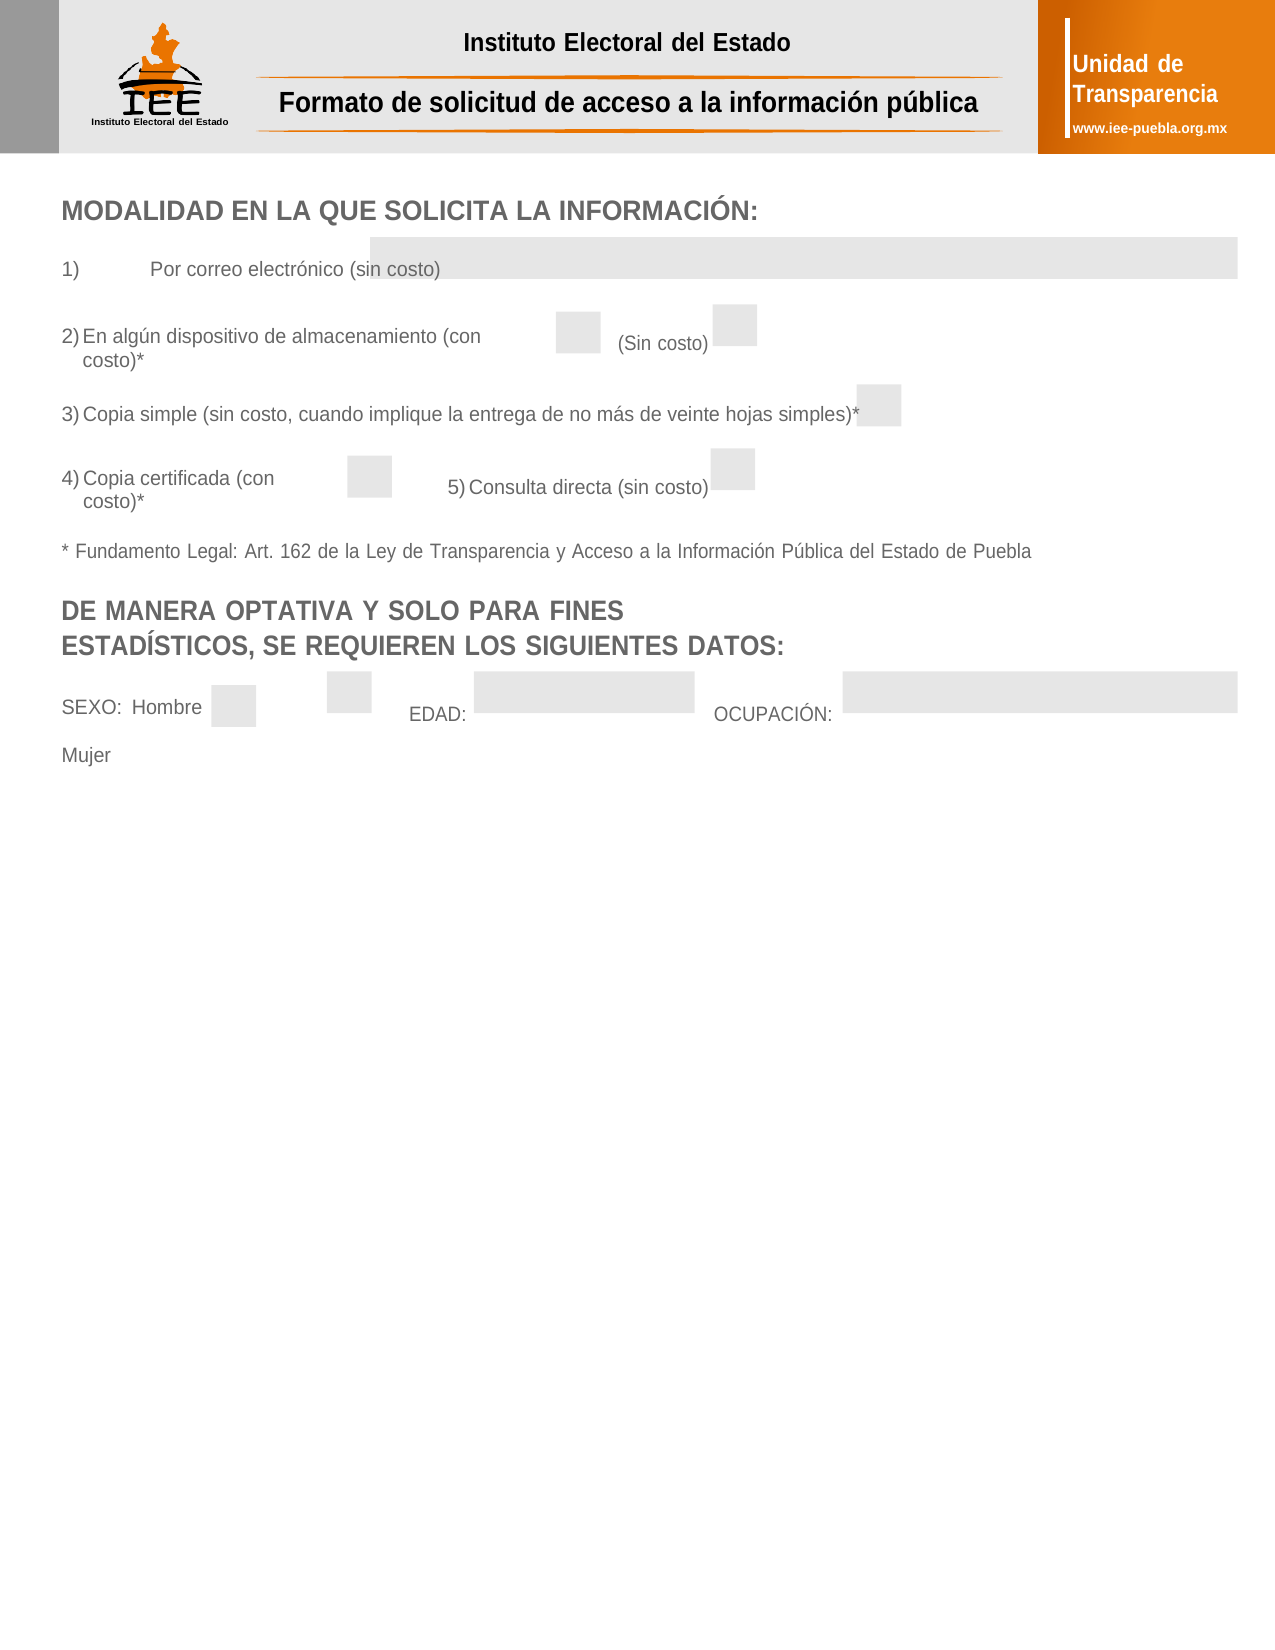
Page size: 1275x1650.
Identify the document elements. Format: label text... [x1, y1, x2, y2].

text (Sin costo) [618, 331, 1275, 355]
list Consulta directa (sin costo) [447, 475, 1275, 499]
list Copia simple (sin costo, cuando implique la entrega de no más de veinte hojas simples)* [61, 401, 1275, 425]
text * Fundamento Legal: Art. 162 de la Ley de Transparencia y Acceso a la Información Pública del Estado de Puebla [61, 539, 1275, 563]
list Copia certificada (con costo)* [61, 465, 336, 513]
list En algún dispositivo de almacenamiento (con costo)* [61, 323, 544, 371]
text EDAD: OCUPACIÓN: [409, 702, 1275, 726]
text MODALIDAD EN LA QUE SOLICITA LA INFORMACIÓN: [61, 193, 1275, 226]
text SEXO: Hombre Mujer [61, 695, 323, 767]
picture [1038, 0, 1275, 154]
subtitle DE MANERA OPTATIVA Y SOLO PARA FINES ESTADÍSTICOS, SE REQUIEREN LOS SIGUIENTES DATOS: [61, 594, 822, 661]
list Por correo electrónico (sin costo) [61, 256, 1275, 280]
picture [116, 20, 203, 116]
